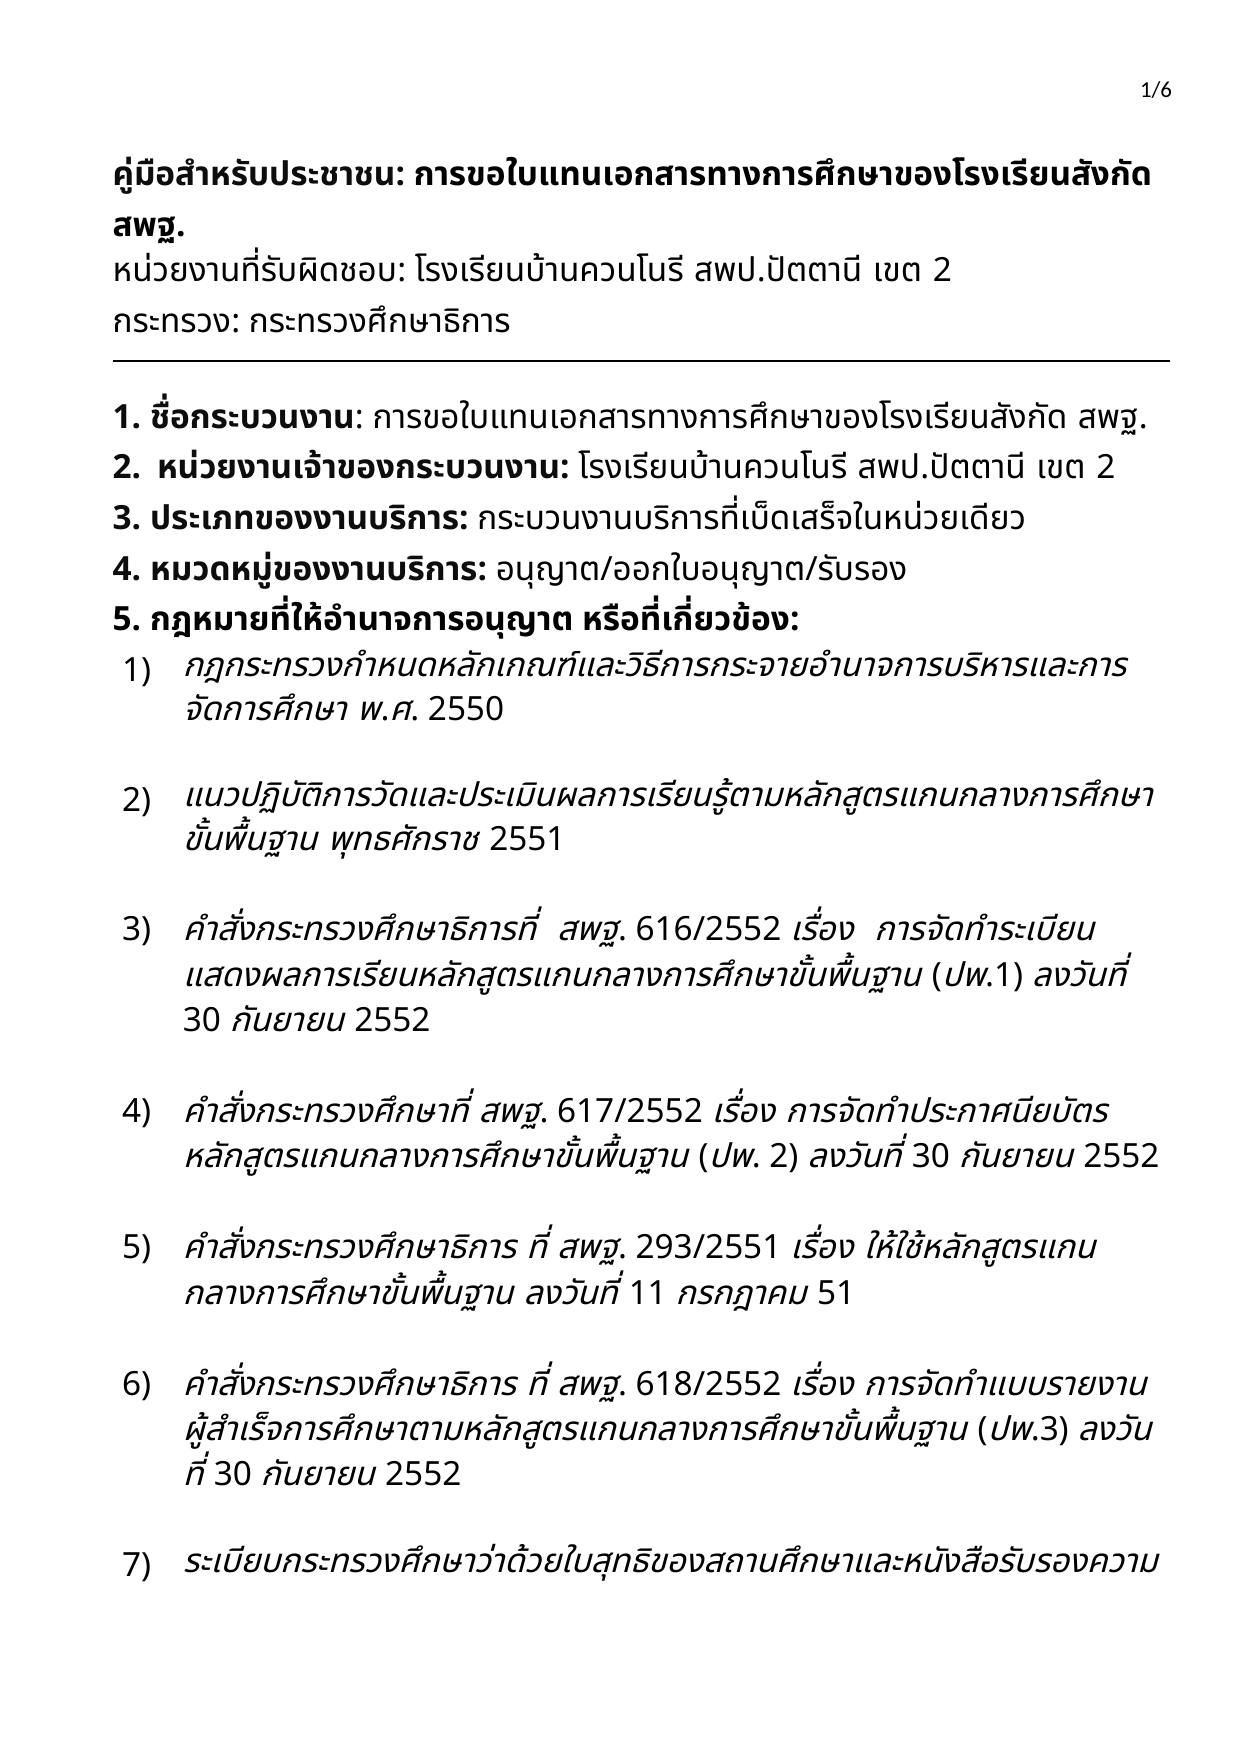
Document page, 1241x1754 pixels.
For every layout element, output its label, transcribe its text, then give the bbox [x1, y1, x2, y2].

text กระทรวง: กระทรวงศึกษาธิการ [112, 297, 1172, 347]
table_cell 3) [101, 905, 171, 1087]
list หน่วยงานเจ้าของกระบวนงาน: โรงเรียนบ้านควนโนรี สพป.ปัตตานี เขต 2 [112, 443, 1172, 494]
text หน่วยงานที่รับผิดชอบ: โรงเรียนบ้านควนโนรี สพป.ปัตตานี เขต 2 [112, 246, 1172, 297]
table_cell 7) [101, 1541, 171, 1586]
table_cell 5) [101, 1223, 171, 1359]
list หมวดหมู่ของงานบริการ: อนุญาต/ออกใบอนุญาต/รับรอง [112, 544, 1172, 595]
table_header กฎกระทรวงกำหนดหลักเกณฑ์และวิธีการกระจายอำนาจการบริหารและการจัดการศึกษา พ.ศ. 2550 [171, 646, 1176, 776]
table_cell คำสั่งกระทรวงศึกษาธิการ ที่ สพฐ. 293/2551 เรื่อง ให้ใช้หลักสูตรแกนกลางการศึกษาขั้นพื้นฐาน ลงวันที่ 11 กรกฎาคม 51 [171, 1223, 1176, 1359]
table_cell 2) [101, 776, 171, 905]
table_cell 6) [101, 1359, 171, 1541]
table_cell คำสั่งกระทรวงศึกษาที่ สพฐ. 617/2552 เรื่อง การจัดทำประกาศนียบัตรหลักสูตรแกนกลางการศึกษาขั้นพื้นฐาน (ปพ. 2) ลงวันที่ 30 กันยายน 2552 [171, 1087, 1176, 1223]
list กฎหมายที่ให้อำนาจการอนุญาต หรือที่เกี่ยวข้อง: [112, 595, 1172, 646]
table_cell คำสั่งกระทรวงศึกษาธิการที่ สพฐ. 616/2552 เรื่อง การจัดทำระเบียนแสดงผลการเรียนหลักสูตรแกนกลางการศึกษาขั้นพื้นฐาน (ปพ.1) ลงวันที่ 30 กันยายน 2552 [171, 905, 1176, 1087]
table_cell คำสั่งกระทรวงศึกษาธิการ ที่ สพฐ. 618/2552 เรื่อง การจัดทำแบบรายงานผู้สำเร็จการศึกษาตามหลักสูตรแกนกลางการศึกษาขั้นพื้นฐาน (ปพ.3) ลงวันที่ 30 กันยายน 2552 [171, 1359, 1176, 1541]
table_cell 4) [101, 1087, 171, 1223]
list ประเภทของงานบริการ: กระบวนงานบริการที่เบ็ดเสร็จในหน่วยเดียว [112, 494, 1172, 544]
text คู่มือสำหรับประชาชน: การขอใบแทนเอกสารทางการศึกษาของโรงเรียนสังกัด สพฐ. [112, 150, 1172, 246]
list ชื่อกระบวนงาน: การขอใบแทนเอกสารทางการศึกษาของโรงเรียนสังกัด สพฐ. [112, 393, 1172, 443]
table_header 1) [101, 646, 171, 776]
table_cell แนวปฏิบัติการวัดและประเมินผลการเรียนรู้ตามหลักสูตรแกนกลางการศึกษาขั้นพื้นฐาน พุทธศักราช 2551 [171, 776, 1176, 905]
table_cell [171, 1541, 1176, 1586]
